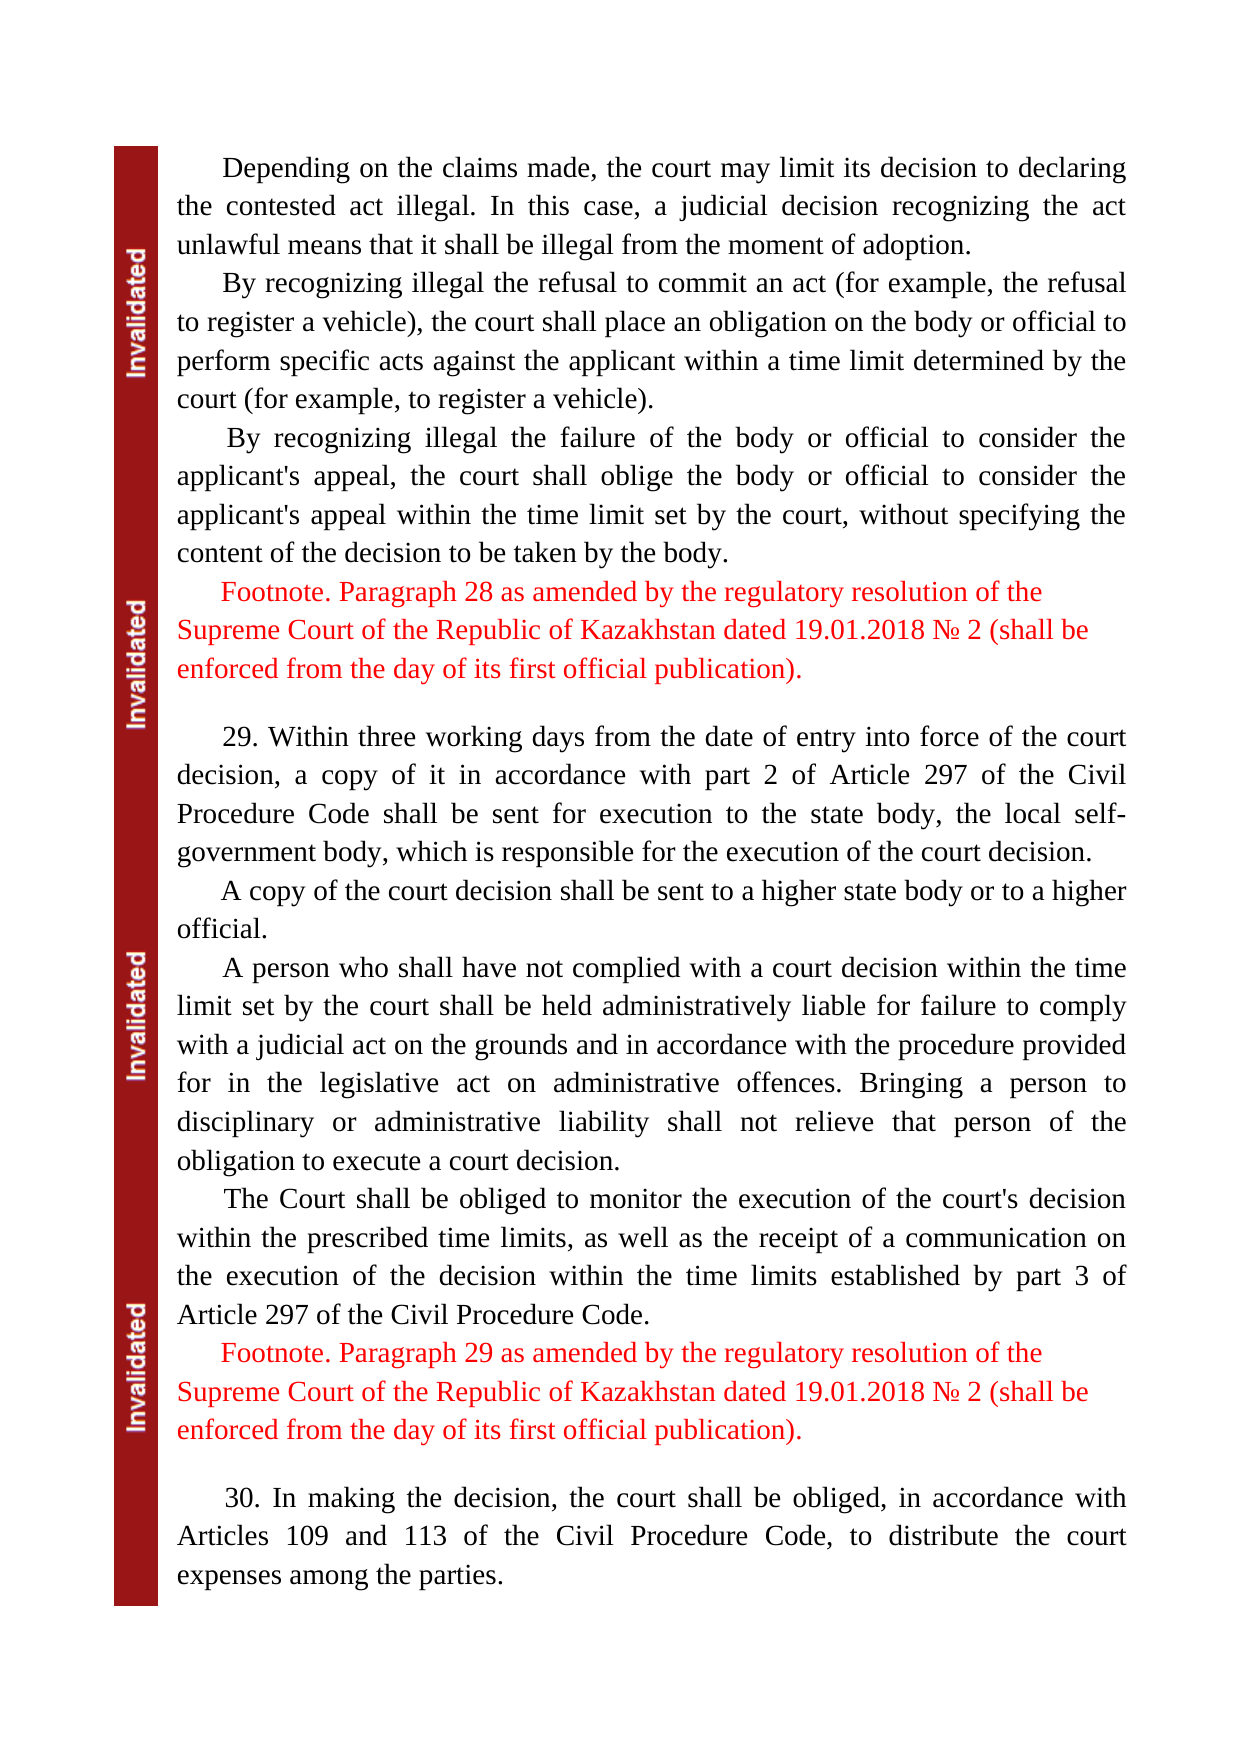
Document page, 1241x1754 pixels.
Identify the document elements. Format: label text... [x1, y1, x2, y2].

picture [114, 146, 158, 150]
picture [114, 1176, 158, 1181]
picture [114, 715, 158, 719]
text 30. In making the decision, the court shall be obliged, in accordance with Articles 109 and 113 of the Civil Procedure Code, to distribute the court expenses among the parties. [112, 1480, 1128, 1591]
picture [114, 868, 158, 873]
picture [114, 1476, 158, 1480]
text A person who shall have not complied with a court decision within the time limit set by the court shall be held administratively liable for failure to comply with a judicial act on the grounds and in accordance with the procedure provided for in the legislative act on administrative offences. Bringing a person to disciplinary or administrative liability shall not relieve that person of the obligation to execute a court decision. [112, 950, 1128, 1176]
text The Court shall be obliged to monitor the execution of the court's decision within the prescribed time limits, as well as the receipt of a communication on the execution of the decision within the time limits established by part 3 of Article 297 of the Civil Procedure Code. [112, 1181, 1128, 1330]
picture [114, 415, 158, 420]
text Footnote. Paragraph 29 as amended by the regulatory resolution of the Supreme Court of the Republic of Kazakhstan dated 19.01.2018 № 2 (shall be enforced from the day of its first official publication). [112, 1335, 1128, 1476]
picture [114, 1591, 158, 1606]
text A copy of the court decision shall be sent to a higher state body or to a higher official. [112, 873, 1128, 945]
picture [114, 945, 158, 950]
text 29. Within three working days from the date of entry into force of the court decision, a copy of it in accordance with part 2 of Article 297 of the Civil Procedure Code shall be sent for execution to the state body, the local self-government body, which is responsible for the execution of the court decision. [112, 719, 1128, 868]
text Footnote. Paragraph 28 as amended by the regulatory resolution of the Supreme Court of the Republic of Kazakhstan dated 19.01.2018 № 2 (shall be enforced from the day of its first official publication). [112, 574, 1128, 715]
picture [114, 1330, 158, 1335]
text By recognizing illegal the failure of the body or official to consider the applicant's appeal, the court shall oblige the body or official to consider the applicant's appeal within the time limit set by the court, without specifying the content of the decision to be taken by the body. [112, 420, 1128, 569]
text Depending on the claims made, the court may limit its decision to declaring the contested act illegal. In this case, a judicial decision recognizing the act unlawful means that it shall be illegal from the moment of adoption. [112, 150, 1128, 261]
picture [114, 261, 158, 266]
picture [114, 569, 158, 574]
text By recognizing illegal the refusal to commit an act (for example, the refusal to register a vehicle), the court shall place an obligation on the body or official to perform specific acts against the applicant within a time limit determined by the court (for example, to register a vehicle). [112, 266, 1128, 415]
